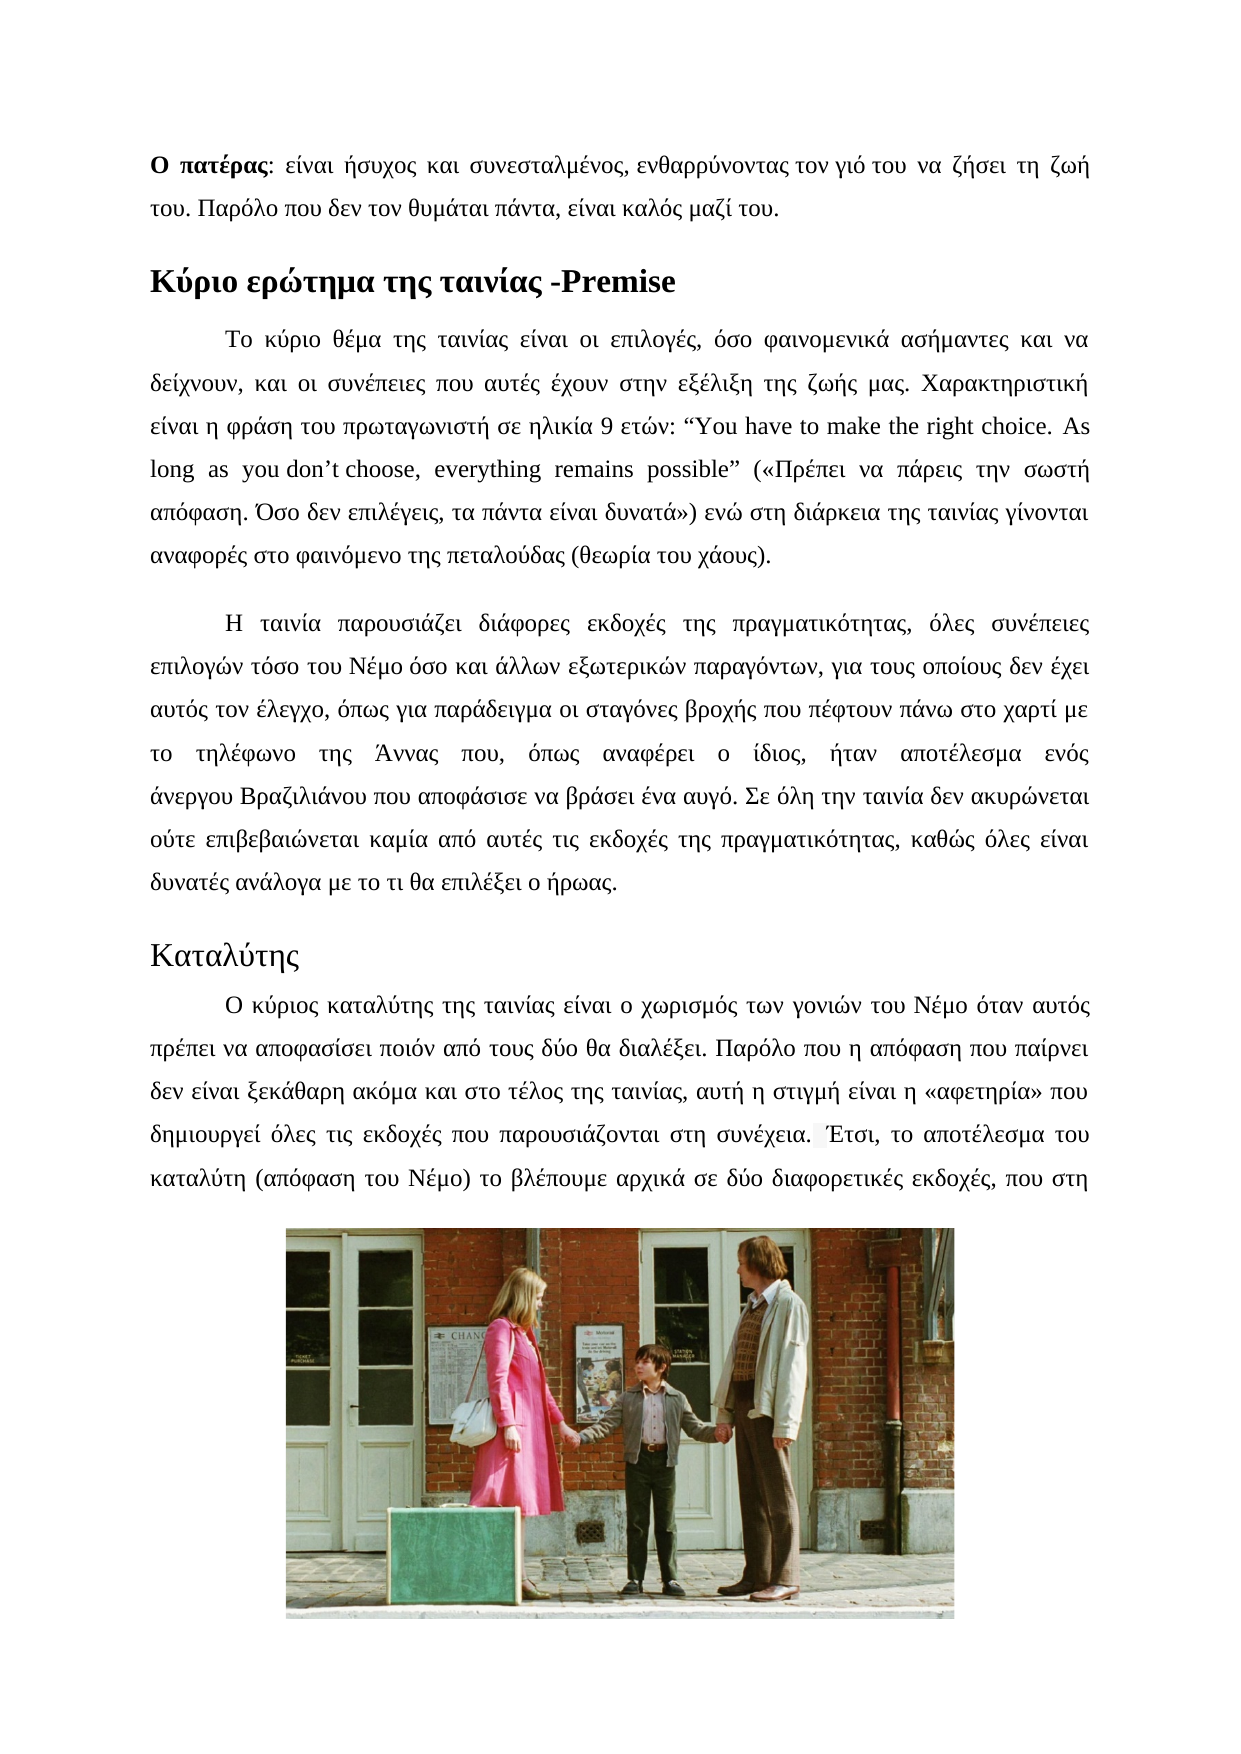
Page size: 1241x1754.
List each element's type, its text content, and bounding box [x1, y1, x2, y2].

text Ο πατέρας: είναι ήσυχος και συνεσταλμένος, ενθαρρύνοντας τον γιό του να ζήσει τη ζωή του. Παρόλο που δεν τον θυμάται πάντα, είναι καλός μαζί του. [150, 150, 1090, 222]
picture [285, 1228, 955, 1619]
text Ο κύριος καταλύτης της ταινίας είναι ο χωρισμός των γονιών του Νέμο όταν αυτός πρέπει να αποφασίσει ποιόν από τους δύο θα διαλέξει. Παρόλο που η απόφαση που παίρνει δεν είναι ξεκάθαρη ακόμα και στο τέλος της ταινίας, αυτή η στιγμή είναι η «αφετηρία» που δημιουργεί όλες τις εκδοχές που παρουσιάζονται στη συνέχεια. Έτσι, το αποτέλεσμα του καταλύτη (απόφαση του Νέμο) το βλέπουμε αρχικά σε δύο διαφορετικές εκδοχές, που στη συνέχεια χωρίζονται σε περισσότερες. Στο τέλος της ταινίας, ο ίδιος ακριβώς καταλύτης εμφανίζεται ξανά, και το αποτέλεσμα αυτού είναι το αγόρι να τρέξει μακριά και από τους δύο γονείς του. [150, 990, 1090, 1191]
subtitle Η ταινία παρουσιάζει διάφορες εκδοχές της πραγματικότητας, όλες συνέπειες επιλογών τόσο του Νέμο όσο και άλλων εξωτερικών παραγόντων, για τους οποίους δεν έχει αυτός τον έλεγχο, όπως για παράδειγμα οι σταγόνες βροχής που πέφτουν πάνω στο χαρτί με το τηλέφωνο της Άννας που, όπως αναφέρει ο ίδιος, ήταν αποτέλεσμα ενός άνεργου Βραζιλιάνου που αποφάσισε να βράσει ένα αυγό. Σε όλη την ταινία δεν ακυρώνεται ούτε επιβεβαιώνεται καμία από αυτές τις εκδοχές της πραγματικότητας, καθώς όλες είναι δυνατές ανάλογα με το τι θα επιλέξει ο ήρωας. [150, 608, 1090, 896]
subtitle Το κύριο θέμα της ταινίας είναι οι επιλογές, όσο φαινομενικά ασήμαντες και να δείχνουν, και οι συνέπειες που αυτές έχουν στην εξέλιξη της ζωής μας. Χαρακτηριστική είναι η φράση του πρωταγωνιστή σε ηλικία 9 ετών: “You have to make the right choice. As long as you don’t choose, everything remains possible” («Πρέπει να πάρεις την σωστή απόφαση. Όσο δεν επιλέγεις, τα πάντα είναι δυνατά») ενώ στη διάρκεια της ταινίας γίνονται αναφορές στο φαινόμενο της πεταλούδας (θεωρία του χάους). [150, 324, 1090, 569]
subtitle Κύριο ερώτημα της ταινίας -Premise [150, 261, 1090, 299]
subtitle Καταλύτης [150, 935, 1090, 973]
